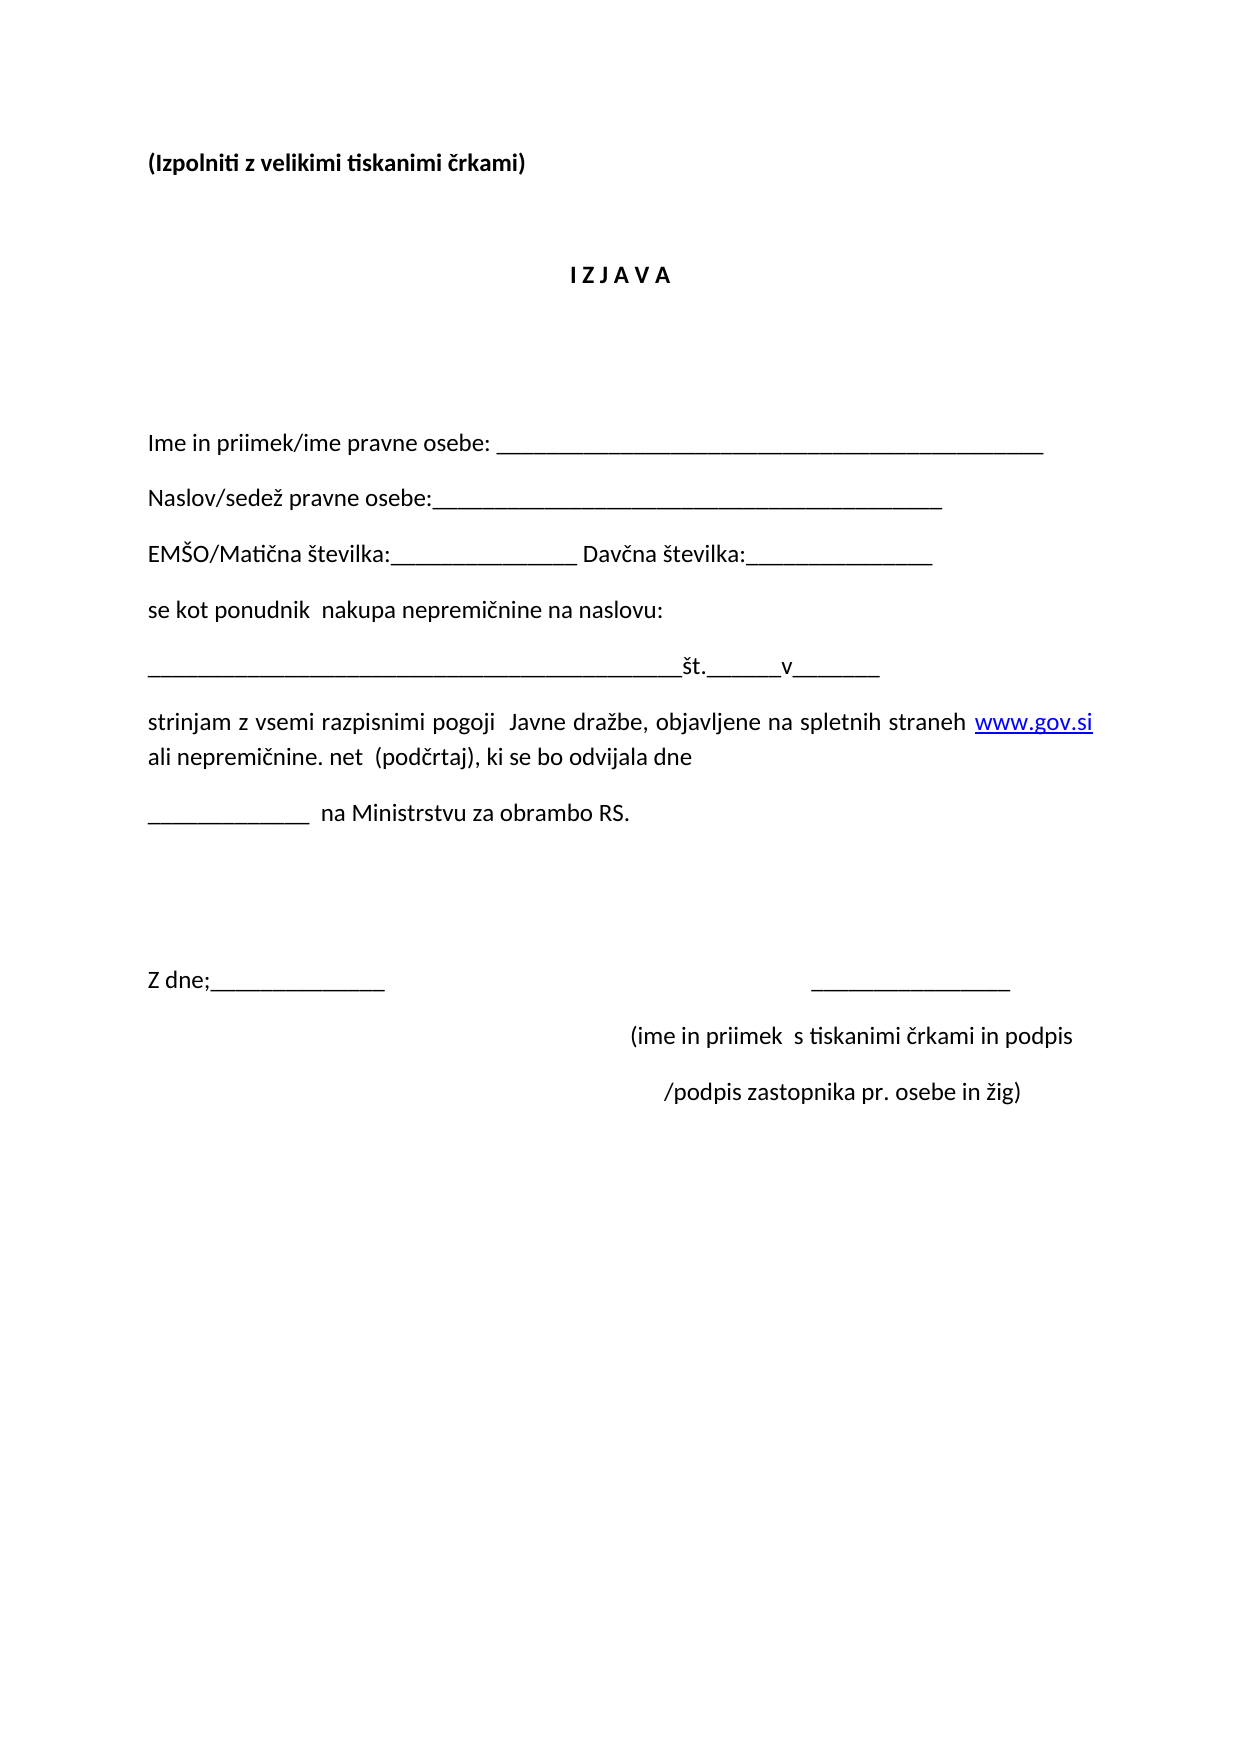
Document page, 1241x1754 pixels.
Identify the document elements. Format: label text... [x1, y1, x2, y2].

text ___________________________________________št.______v_______ [148, 650, 1093, 681]
text /podpis zastopnika pr. osebe in žig) [148, 1076, 1093, 1106]
text (ime in priimek s tiskanimi črkami in podpis [223, 1020, 1093, 1051]
text EMŠO/Matična številka:_______________ Davčna številka:_______________ [148, 538, 1093, 569]
text se kot ponudnik nakupa nepremičnine na naslovu: [148, 594, 1093, 625]
text Ime in priimek/ime pravne osebe: ____________________________________________ [148, 427, 1093, 457]
text Z dne;______________ ________________ [148, 964, 1093, 995]
text strinjam z vsemi razpisnimi pogoji Javne dražbe, objavljene na spletnih straneh www.gov.si ali nepremičnine. net (podčrtaj), ki se bo odvijala dne [148, 706, 1093, 771]
text Naslov/sedež pravne osebe:_________________________________________ [148, 483, 1093, 513]
text _____________ na Ministrstvu za obrambo RS. [148, 797, 1093, 827]
text (Izpolniti z velikimi tiskanimi črkami) [148, 148, 1093, 178]
text I Z J A V A [148, 259, 1093, 290]
